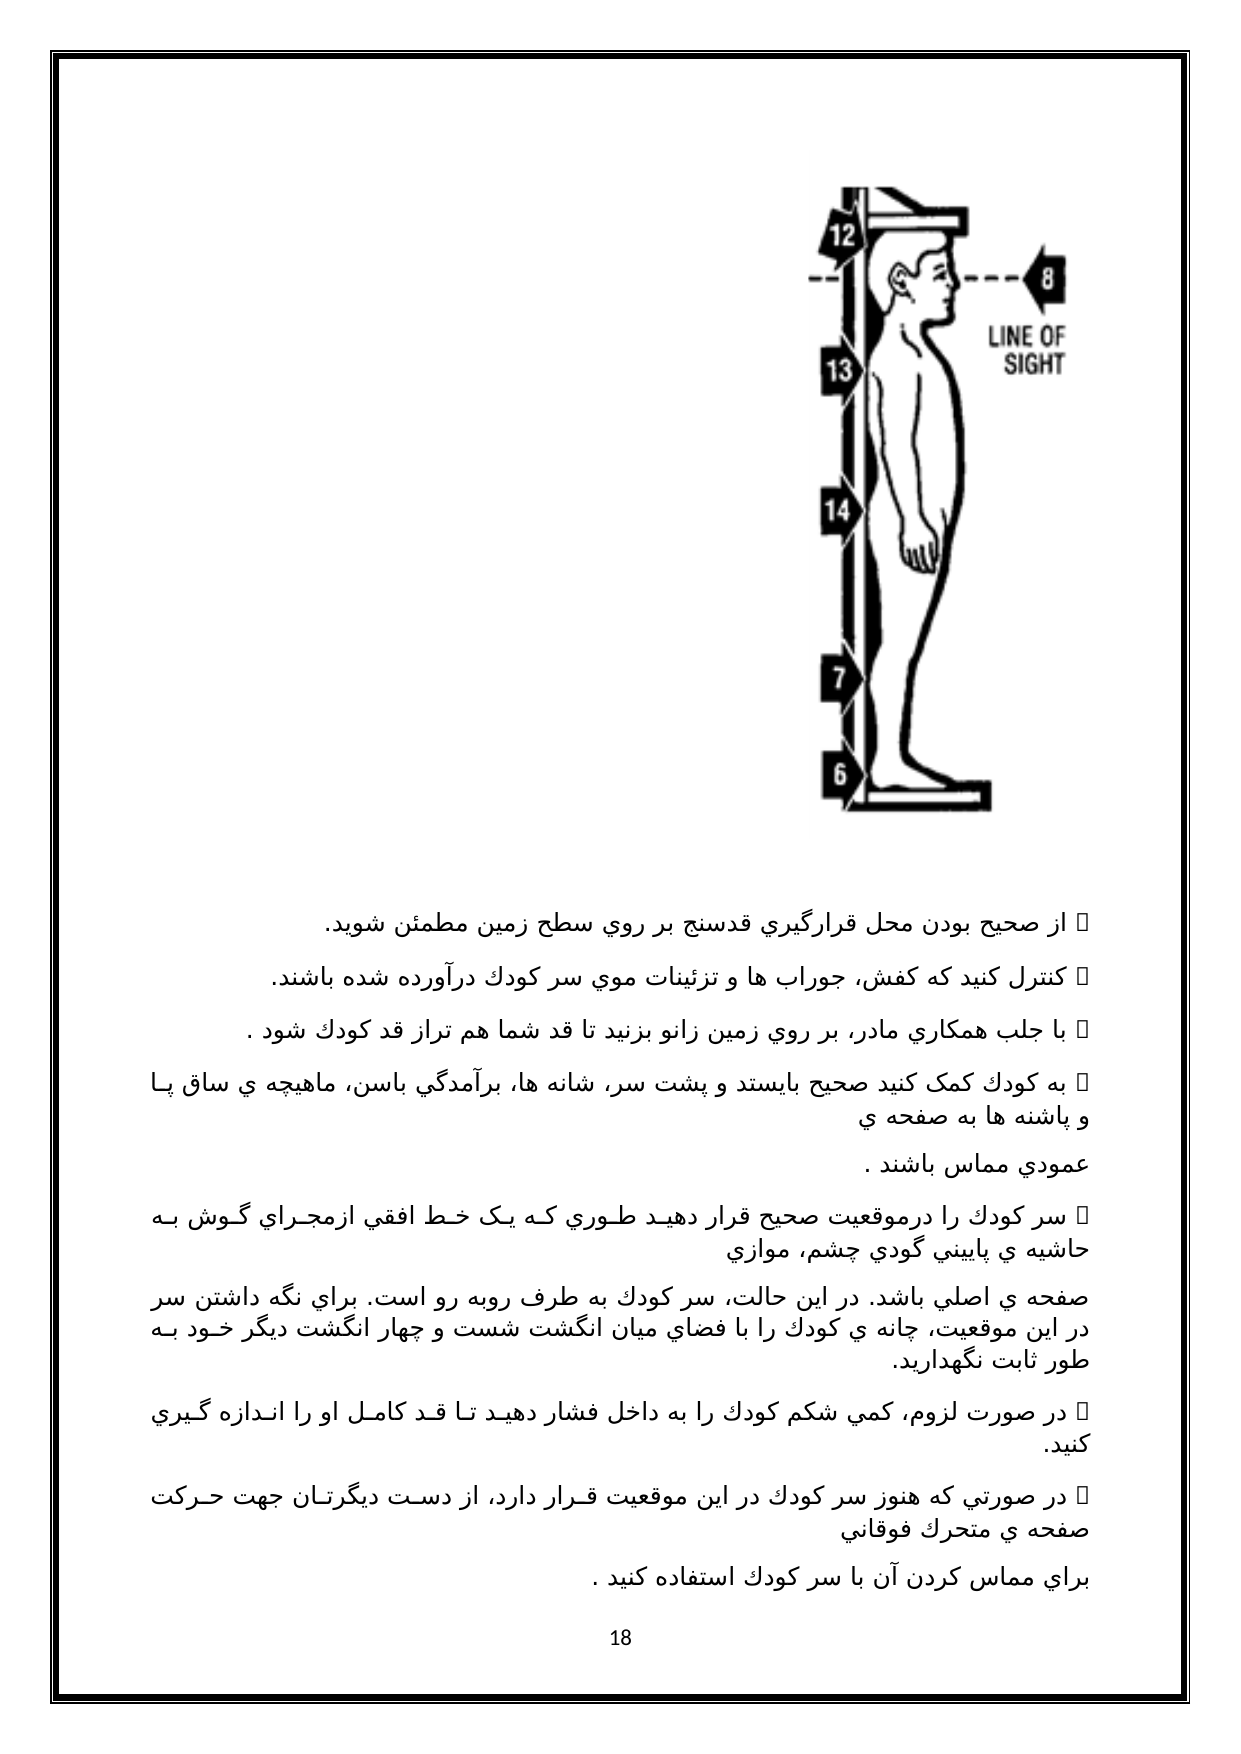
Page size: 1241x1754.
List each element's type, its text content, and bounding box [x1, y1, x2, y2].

text صفحه ي اصلي باشد. در اين حالت، سر کودك به طرف روبه رو است. براي نگه داشتن سر در اين موقعيت، چانه ي کودك را با فضاي ميان انگشت شست و چهار انگشت ديگر خود به طور ثابت نگهداريد. [150, 1282, 1090, 1374]
text  کنترل کنيد که کفش، جوراب ها و تزئينات موي سر کودك درآورده شده باشند. [150, 958, 1090, 992]
text عمودي مماس باشند . [150, 1149, 1090, 1179]
text  در صورت لزوم، کمي شكم کودك را به داخل فشار دهيد تا قد کامل او را اندازه گيري کنيد. [150, 1393, 1090, 1459]
text براي مماس کردن آن با سر کودك استفاده کنيد . [150, 1562, 1090, 1591]
text  در صورتي که هنوز سر کودك در اين موقعيت قرار دارد، از دست ديگرتان جهت حرکت صفحه ي متحرك فوقاني [150, 1478, 1090, 1543]
picture [808, 150, 1091, 839]
text  از صحيح بودن محل قرارگيري قدسنج بر روي سطح زمين مطمئن شويد. [150, 905, 1090, 939]
text  با جلب همكاري مادر، بر روي زمين زانو بزنيد تا قد شما هم تراز قد کودك شود . [150, 1012, 1090, 1046]
text  سر کودك را درموقعيت صحيح قرار دهيد طوري که يک خط افقي ازمجراي گوش به حاشيه ي پاييني گودي چشم، موازي [150, 1198, 1090, 1263]
text  به کودك کمک کنيد صحيح بايستد و پشت سر، شانه ها، برآمدگي باسن، ماهيچه ي ساق پا و پاشنه ها به صفحه ي [150, 1065, 1090, 1131]
